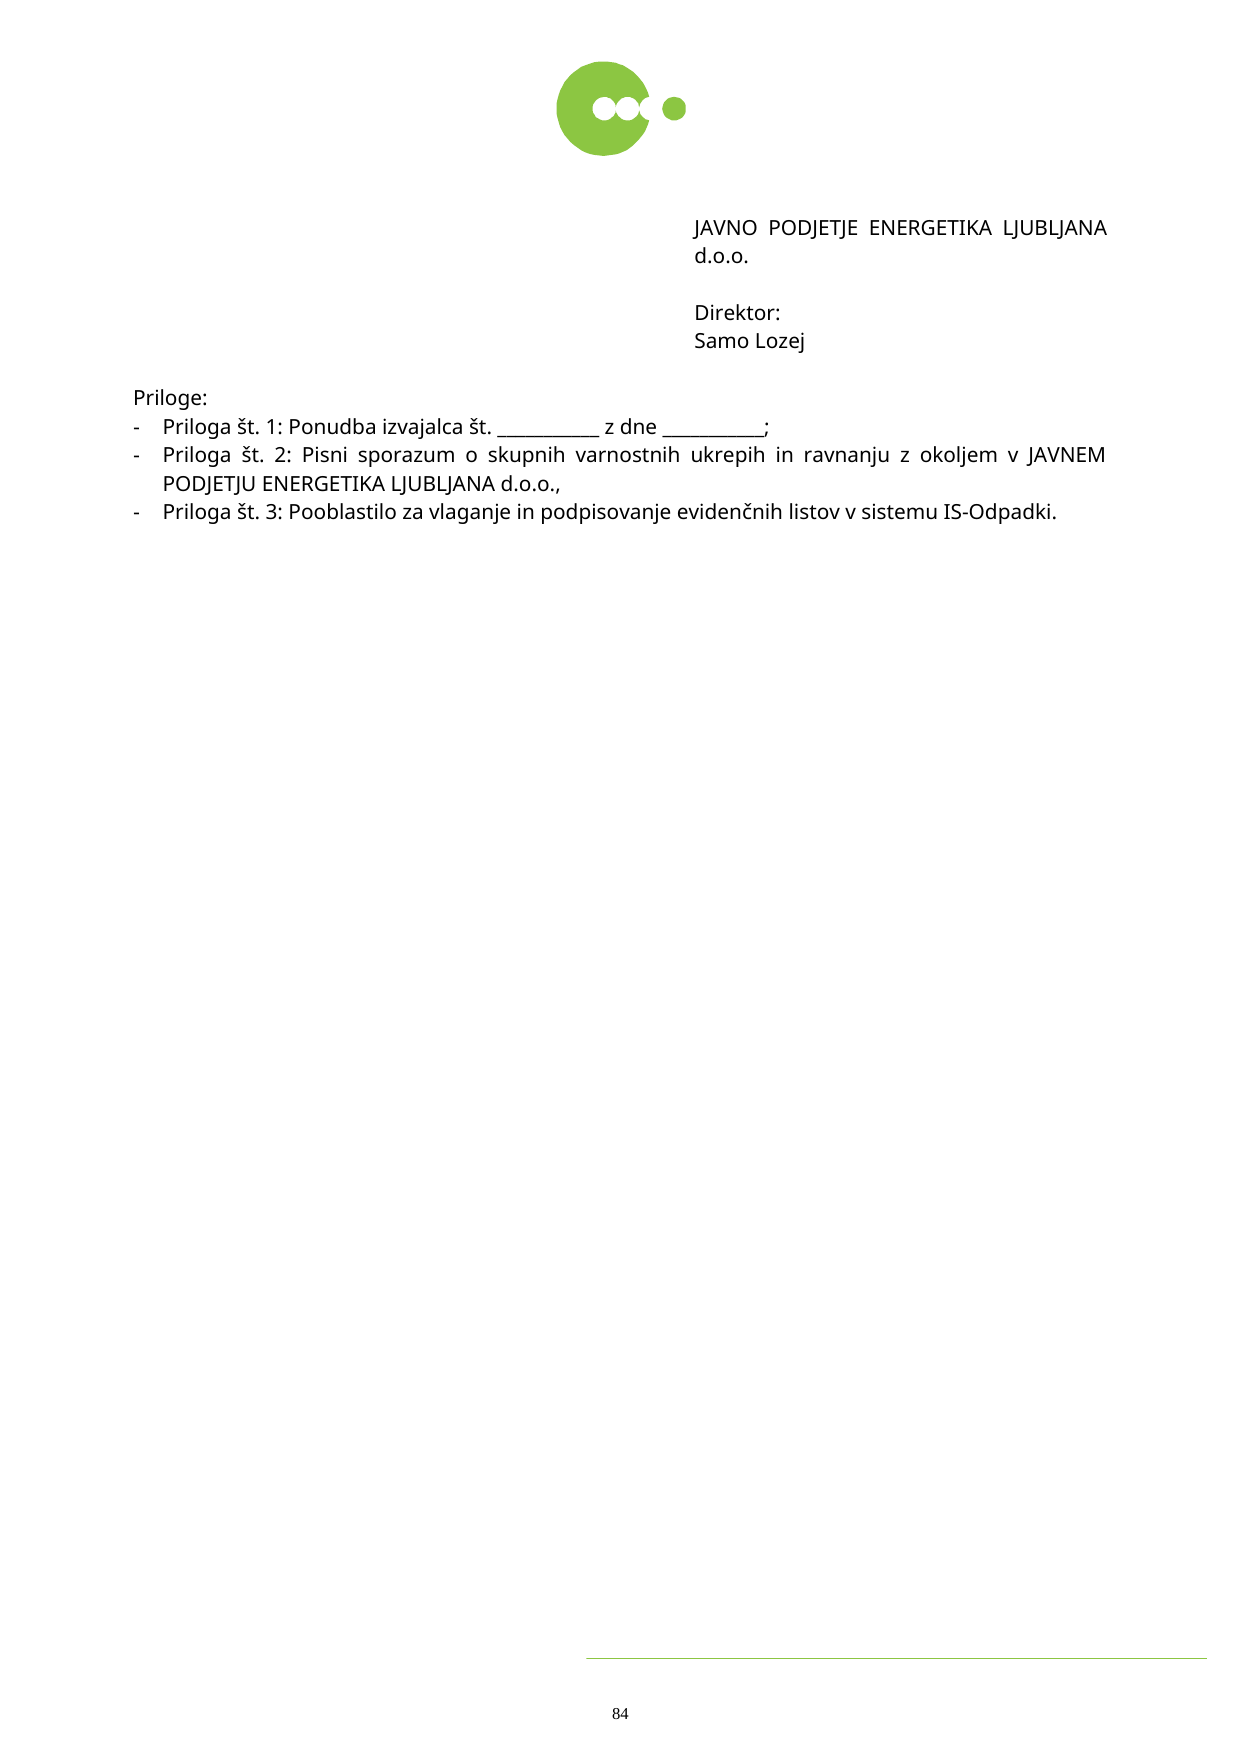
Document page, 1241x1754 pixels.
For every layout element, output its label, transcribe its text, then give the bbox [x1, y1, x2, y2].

text JAVNO PODJETJE ENERGETIKA LJUBLJANA d.o.o. [694, 213, 1107, 270]
text Direktor: [133, 298, 1107, 327]
list Priloga št. 1: Ponudba izvajalca št. ___________ z dne ___________; [133, 412, 1107, 440]
text Samo Lozej [133, 327, 1107, 355]
list Priloga št. 2: Pisni sporazum o skupnih varnostnih ukrepih in ravnanju z okoljem v JAVNEM PODJETJU ENERGETIKA LJUBLJANA d.o.o., [133, 440, 1107, 497]
text Priloge: [133, 383, 1107, 412]
list Priloga št. 3: Pooblastilo za vlaganje in podpisovanje evidenčnih listov v sistemu IS-Odpadki. [133, 497, 1107, 526]
